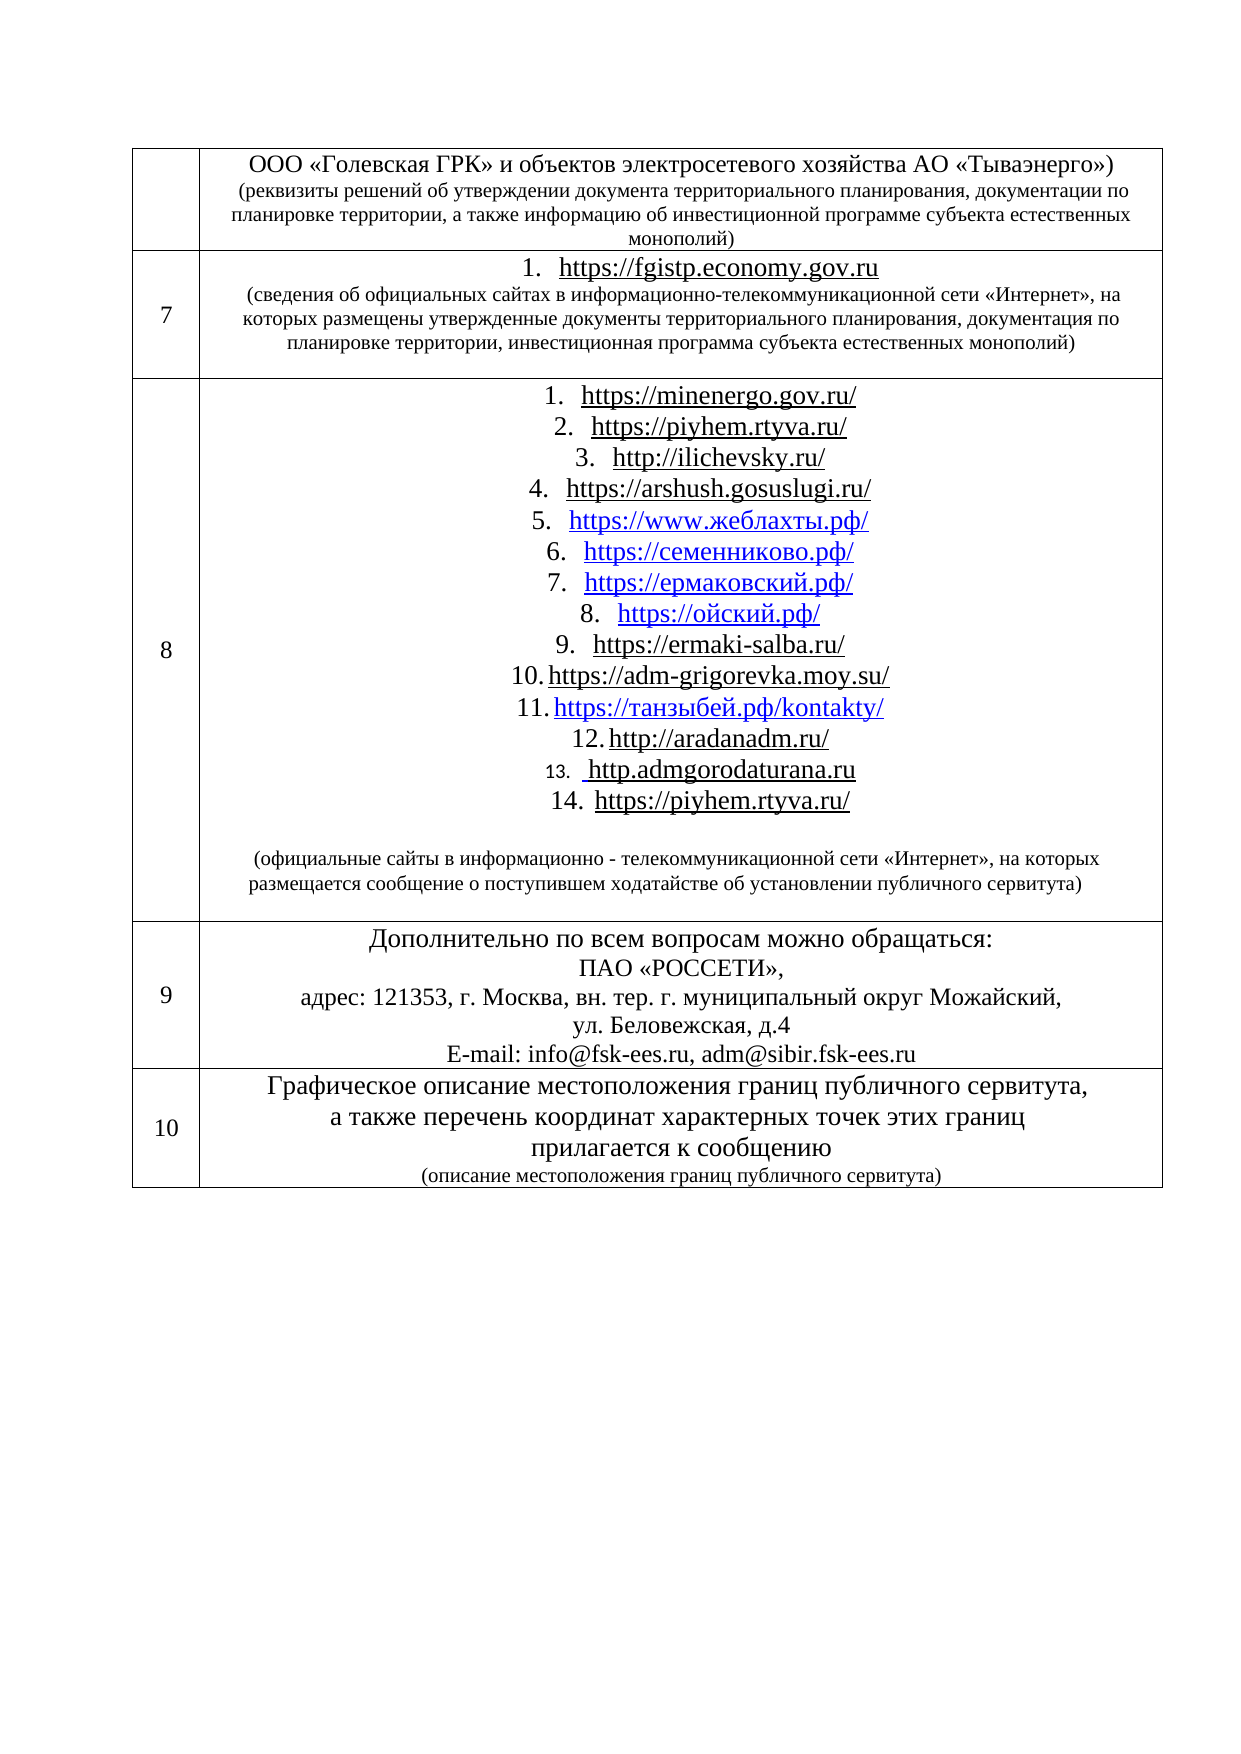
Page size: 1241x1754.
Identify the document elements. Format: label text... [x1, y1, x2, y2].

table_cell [200, 149, 1162, 250]
table_cell 7 [133, 251, 199, 378]
table_cell 6 [133, 149, 199, 250]
table_cell Графическое описание местоположения границ публичного сервитута, а также перечень координат характерных точек этих границ прилагается к сообщению (описание местоположения границ публичного сервитута) [200, 1069, 1162, 1187]
table_cell https://fgistp.economy.gov.ru (сведения об официальных сайтах в информационно-телекоммуникационной сети «Интернет», на которых размещены утвержденные документы территориального планирования, документация по планировке территории, инвестиционная программа субъекта естественных монополий) [200, 251, 1162, 378]
table_cell https://minenergo.gov.ru/ https://piyhem.rtyva.ru/ http://ilichevsky.ru/ https://arshush.gosuslugi.ru/ https://www.жеблахты.рф/ https://семенниково.рф/ https://ермаковский.рф/ https://ойский.рф/ https://ermaki-salba.ru/ https://adm-grigorevka.moy.su/ https://танзыбей.рф/kontakty/ http://aradanadm.ru/ http.admgorodaturana.ru https://piyhem.rtyva.ru/ (официальные сайты в информационно - телекоммуникационной сети «Интернет», на которых размещается сообщение о поступившем ходатайстве об установлении публичного сервитута) [200, 379, 1162, 921]
table_cell 10 [133, 1069, 199, 1187]
table_cell Дополнительно по всем вопросам можно обращаться: ПАО «РОССЕТИ», адрес: 121353, г. Москва, вн. тер. г. муниципальный округ Можайский, ул. Беловежская, д.4 E-mail: info@fsk-ees.ru, adm@sibir.fsk-ees.ru [200, 922, 1162, 1068]
table_cell 8 [133, 379, 199, 921]
table_cell 9 [133, 922, 199, 1068]
